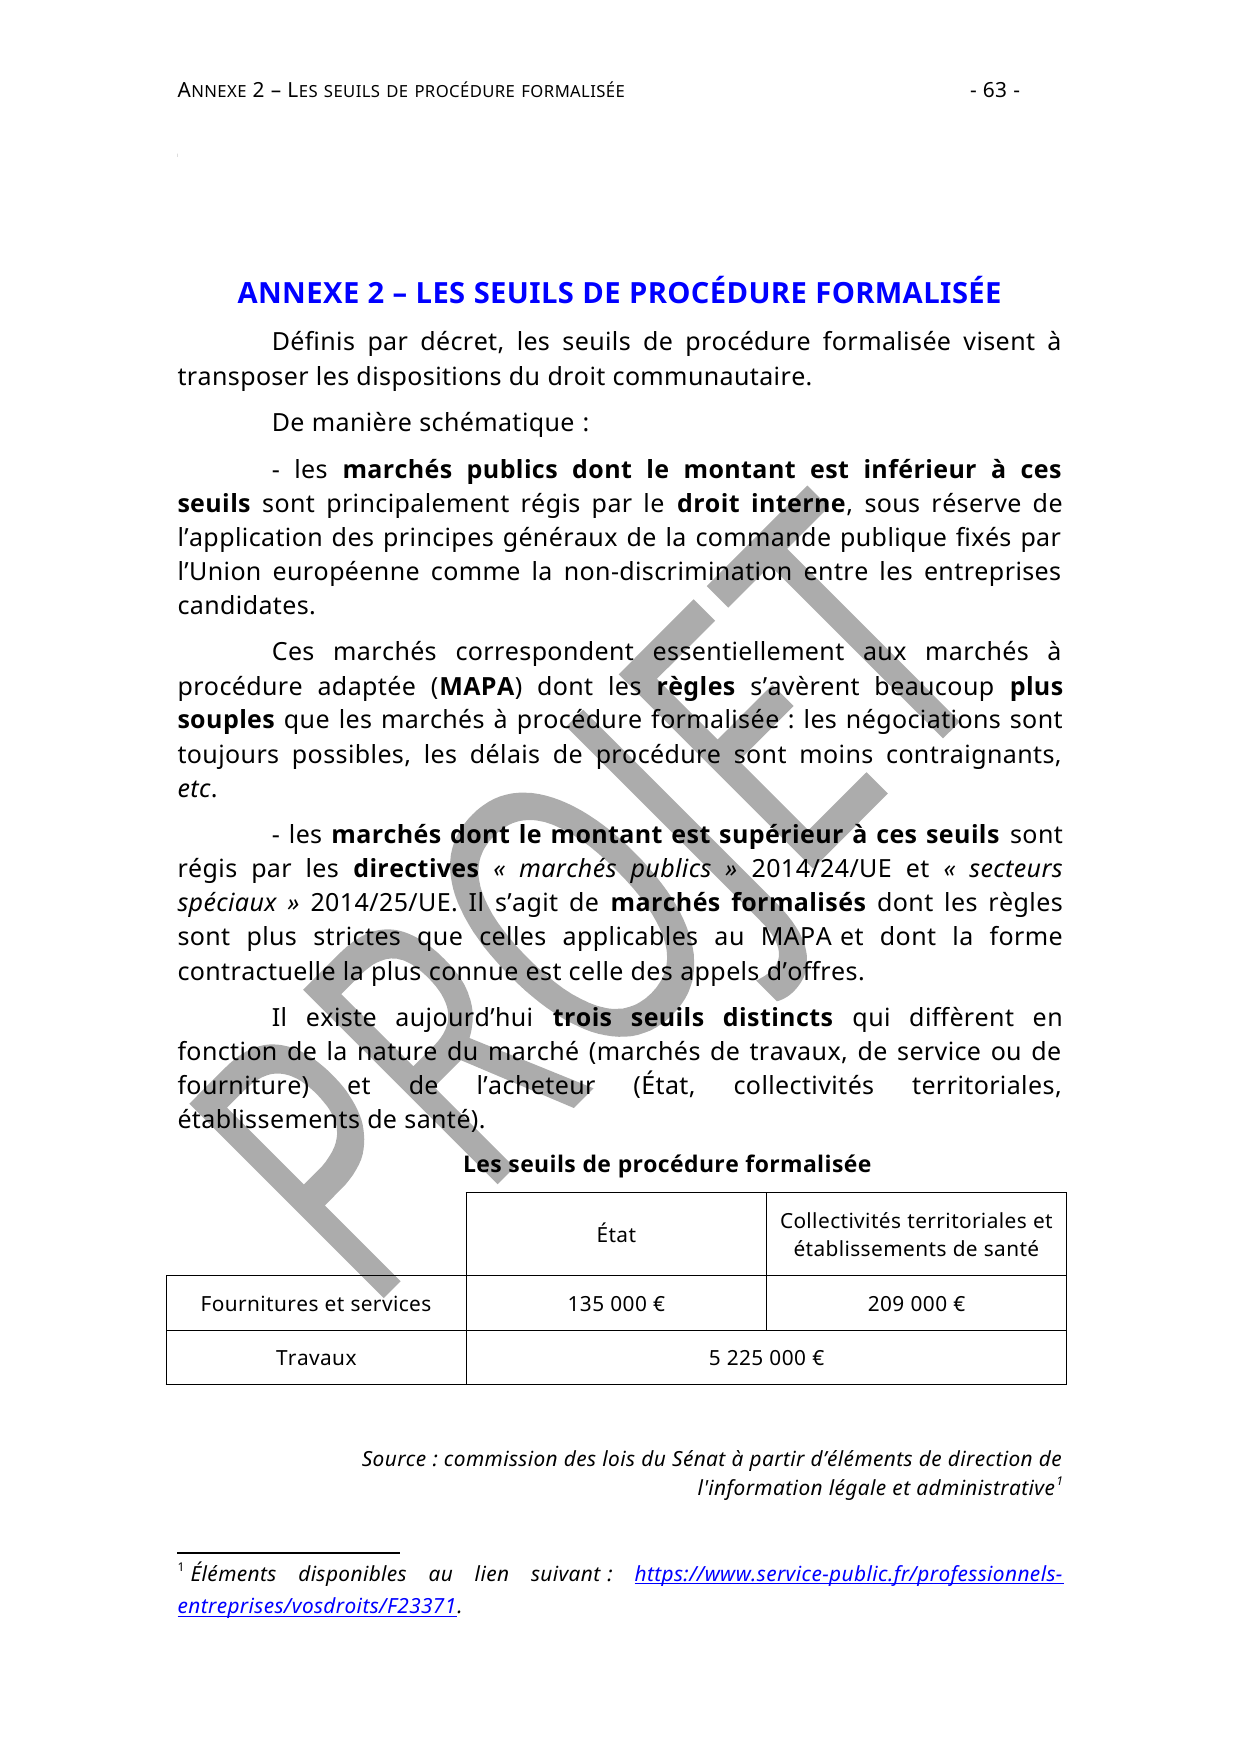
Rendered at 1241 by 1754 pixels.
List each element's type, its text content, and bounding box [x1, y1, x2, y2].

text Définis par décret, les seuils de procédure formalisée visent à transposer les dispositions du droit communautaire. [177, 324, 1063, 392]
table_cell 209 000 € [767, 1276, 1066, 1329]
table_header [166, 1192, 466, 1275]
table_cell Fournitures et services [167, 1276, 466, 1329]
table_cell 5 225 000 € [467, 1331, 1066, 1384]
text De manière schématique : [177, 405, 1063, 439]
text Les seuils de procédure formalisée [177, 1148, 1063, 1180]
text - les marchés publics dont le montant est inférieur à ces seuils sont principalement régis par le droit interne, sous réserve de l’application des principes généraux de la commande publique fixés par l’Union européenne comme la non-discrimination entre les entreprises candidates. [177, 451, 1063, 622]
table_cell Travaux [167, 1331, 466, 1384]
table_cell 135 000 € [467, 1276, 766, 1329]
text Il existe aujourd’hui trois seuils distincts qui diffèrent en fonction de la nature du marché (marchés de travaux, de service ou de fourniture) et de l’acheteur (État, collectivités territoriales, établissements de santé). [177, 1000, 1063, 1136]
text Ces marchés correspondent essentiellement aux marchés à procédure adaptée (MAPA) dont les règles s’avèrent beaucoup plus souples que les marchés à procédure formalisée : les négociations sont toujours possibles, les délais de procédure sont moins contraignants, etc. [177, 634, 1063, 804]
subtitle Annexe 2 – Les seuils de procédure formalisée [177, 272, 1063, 312]
text Source : commission des lois du Sénat à partir d’éléments de direction de l'information légale et administrative [177, 1444, 1063, 1501]
table_header Collectivités territoriales et établissements de santé [767, 1193, 1066, 1275]
text - les marchés dont le montant est supérieur à ces seuils sont régis par les directives « marchés publics » 2014/24/UE et « secteurs spéciaux » 2014/25/UE. Il s’agit de marchés formalisés dont les règles sont plus strictes que celles applicables au MAPA et dont la forme contractuelle la plus connue est celle des appels d’offres. [177, 817, 1063, 987]
table_header État [467, 1193, 766, 1275]
